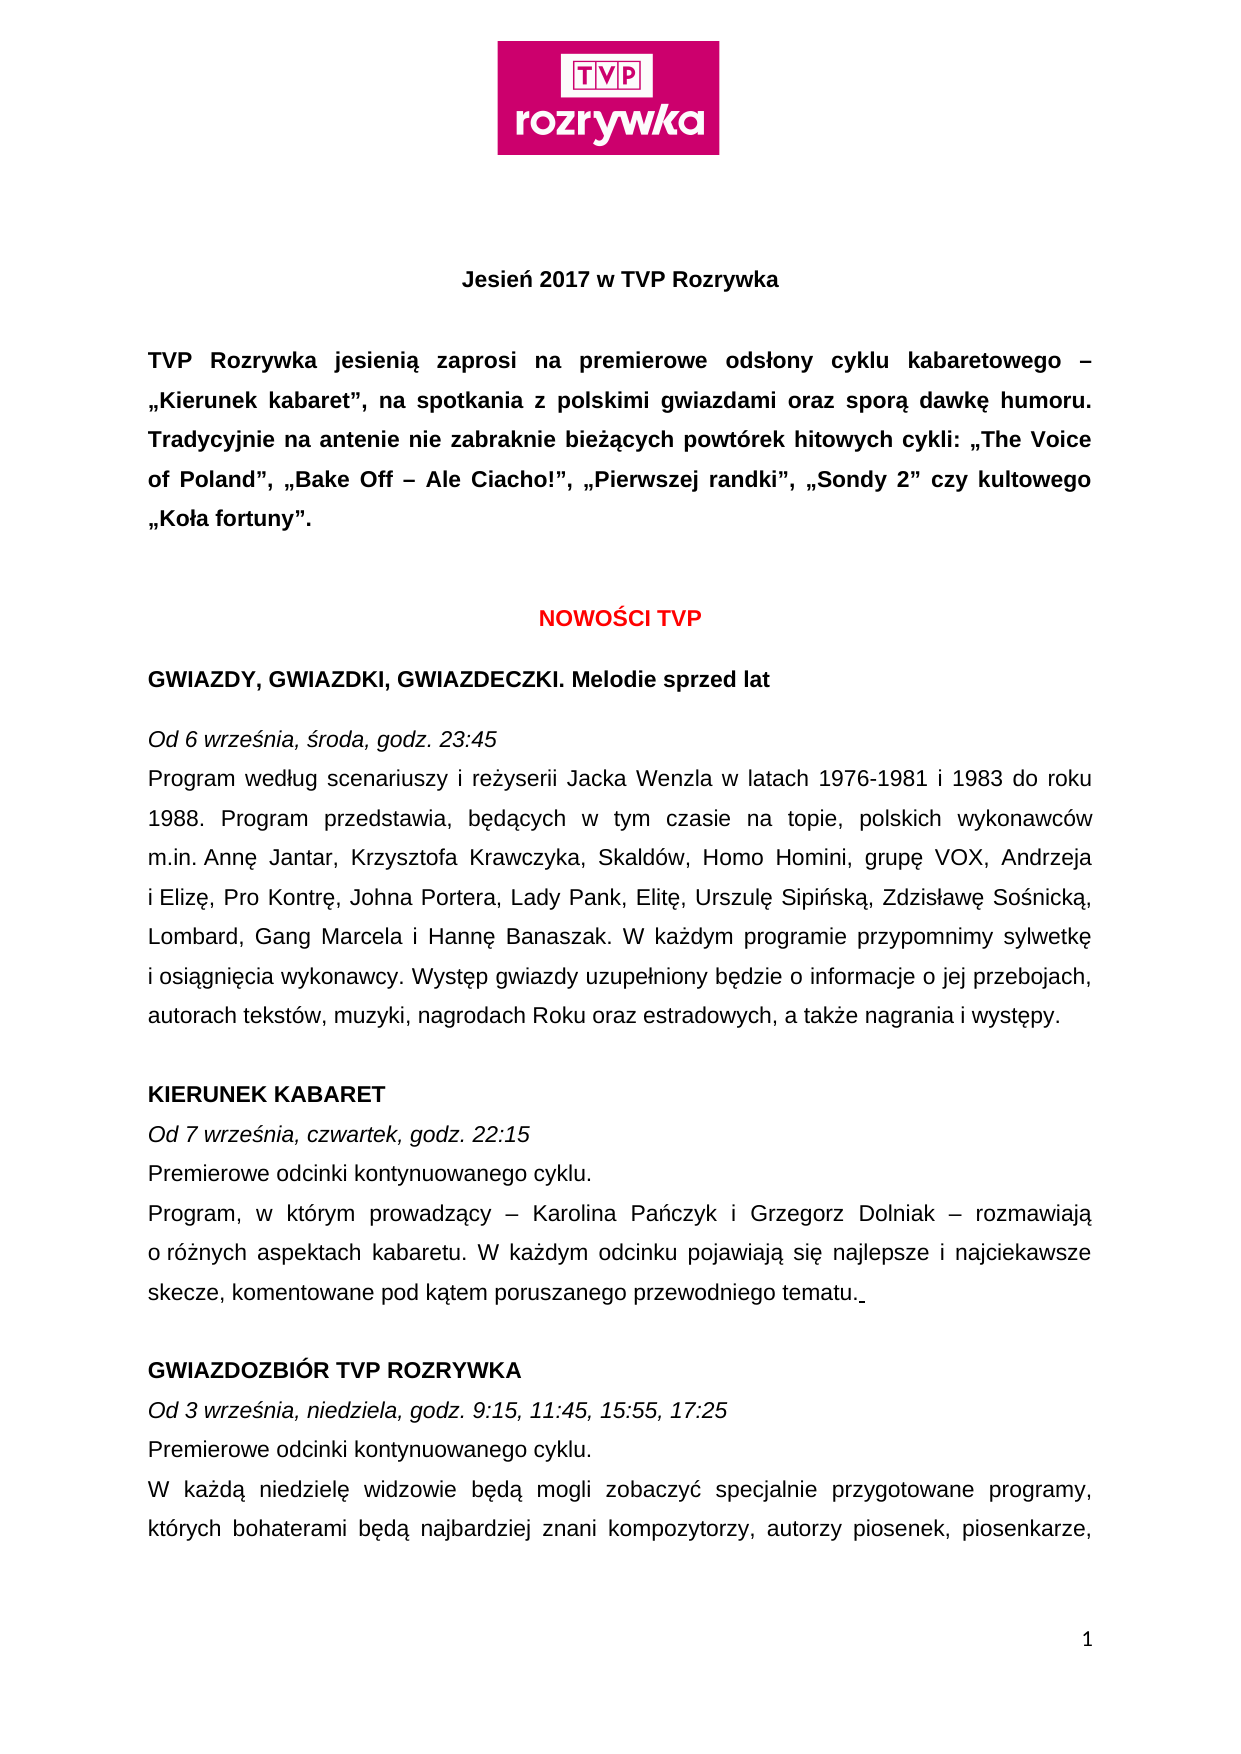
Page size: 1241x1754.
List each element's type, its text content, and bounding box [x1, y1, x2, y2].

text Od 6 września, środa, godz. 23:45 [148, 726, 1093, 752]
text Premierowe odcinki kontynuowanego cyklu. [148, 1436, 1093, 1463]
picture [497, 41, 719, 155]
text GWIAZDOZBIÓR TVP ROZRYWKA [148, 1357, 1093, 1384]
subtitle Jesień 2017 w TVP Rozrywka [148, 266, 1093, 292]
text TVP Rozrywka jesienią zaprosi na premierowe odsłony cyklu kabaretowego – „Kierunek kabaret”, na spotkania z polskimi gwiazdami oraz sporą dawkę humoru. Tradycyjnie na antenie nie zabraknie bieżących powtórek hitowych cykli: „The Voice of Poland”, „Bake Off – Ale Ciacho!”, „Pierwszej randki”, „Sondy 2” czy kultowego „Koła fortuny”. [148, 347, 1093, 532]
text NOWOŚCI TVP [148, 605, 1093, 632]
text Program, w którym prowadzący – Karolina Pańczyk i Grzegorz Dolniak – rozmawiają o różnych aspektach kabaretu. W każdym odcinku pojawiają się najlepsze i najciekawsze skecze, komentowane pod kątem poruszanego przewodniego tematu. [148, 1199, 1093, 1305]
text GWIAZDY, GWIAZDKI, GWIAZDECZKI. Melodie sprzed lat [148, 666, 1093, 692]
text KIERUNEK KABARET [148, 1081, 1093, 1107]
text Premierowe odcinki kontynuowanego cyklu. [148, 1160, 1093, 1186]
text Od 3 września, niedziela, godz. 9:15, 11:45, 15:55, 17:25 [148, 1397, 1093, 1423]
text Program według scenariuszy i reżyserii Jacka Wenzla w latach 1976-1981 i 1983 do roku 1988. Program przedstawia, będących w tym czasie na topie, polskich wykonawców m.in. Annę Jantar, Krzysztofa Krawczyka, Skaldów, Homo Homini, grupę VOX, Andrzeja i Elizę, Pro Kontrę, Johna Portera, Lady Pank, Elitę, Urszulę Sipińską, Zdzisławę Sośnicką, Lombard, Gang Marcela i Hannę Banaszak. W każdym programie przypomnimy sylwetkę i osiągnięcia wykonawcy. Występ gwiazdy uzupełniony będzie o informacje o jej przebojach, autorach tekstów, muzyki, nagrodach Roku oraz estradowych, a także nagrania i występy. [148, 765, 1093, 1028]
text Od 7 września, czwartek, godz. 22:15 [148, 1121, 1093, 1147]
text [148, 1476, 1093, 1542]
